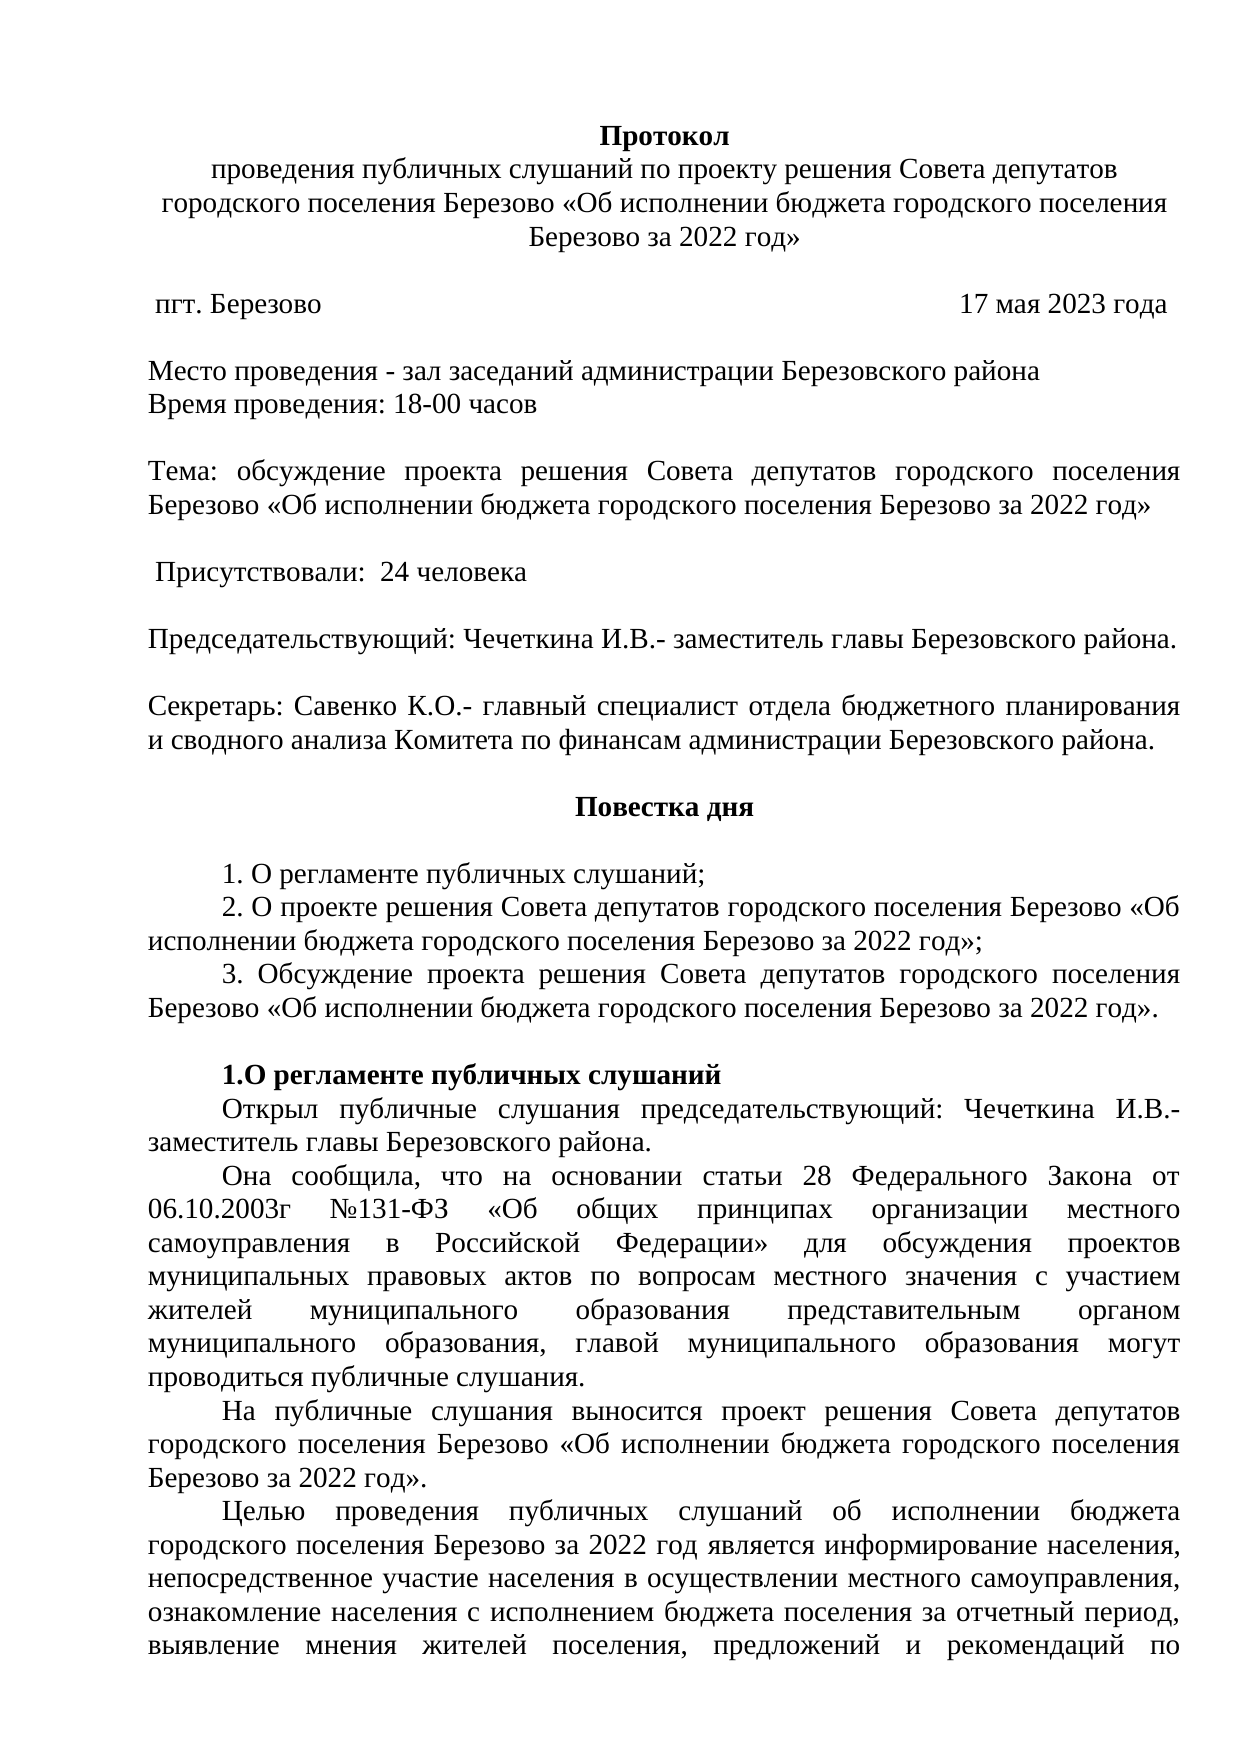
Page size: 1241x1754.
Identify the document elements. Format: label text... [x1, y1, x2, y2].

subtitle Тема: обсуждение проекта решения Совета депутатов городского поселения Березово «Об исполнении бюджета городского поселения Березово за 2022 год» [148, 453, 1181, 521]
text Повестка дня [148, 789, 1181, 822]
text проведения публичных слушаний по проекту решения Совета депутатов городского поселения Березово «Об исполнении бюджета городского поселения Березово за 2022 год» [148, 152, 1181, 252]
subtitle Присутствовали: 24 человека [148, 554, 1181, 588]
list 1.О регламенте публичных слушаний [148, 1057, 1181, 1091]
text Она сообщила, что на основании статьи 28 Федерального Закона от 06.10.2003г №131-ФЗ «Об общих принципах организации местного самоуправления в Российской Федерации» для обсуждения проектов муниципальных правовых актов по вопросам местного значения с участием жителей муниципального образования представительным органом муниципального образования, главой муниципального образования могут проводиться публичные слушания. [148, 1158, 1181, 1393]
text Место проведения - зал заседаний администрации Березовского района [148, 353, 1181, 386]
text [148, 1493, 1181, 1661]
text пгт. Березово 17 мая 2023 года [148, 286, 1181, 319]
text 1. О регламенте публичных слушаний; [148, 856, 1181, 889]
text Открыл публичные слушания председательствующий: Чечеткина И.В.- заместитель главы Березовского района. [148, 1091, 1181, 1158]
title Протокол [148, 118, 1181, 152]
text 2. О проекте решения Совета депутатов городского поселения Березово «Об исполнении бюджета городского поселения Березово за 2022 год»; [148, 889, 1181, 957]
text Председательствующий: Чечеткина И.В.- заместитель главы Березовского района. [148, 621, 1181, 655]
list 3. Обсуждение проекта решения Совета депутатов городского поселения Березово «Об исполнении бюджета городского поселения Березово за 2022 год». [148, 957, 1181, 1024]
text Секретарь: Савенко К.О.- главный специалист отдела бюджетного планирования и сводного анализа Комитета по финансам администрации Березовского района. [148, 688, 1181, 755]
text На публичные слушания выносится проект решения Совета депутатов городского поселения Березово «Об исполнении бюджета городского поселения Березово за 2022 год». [148, 1393, 1181, 1493]
text Время проведения: 18-00 часов [148, 386, 1181, 420]
